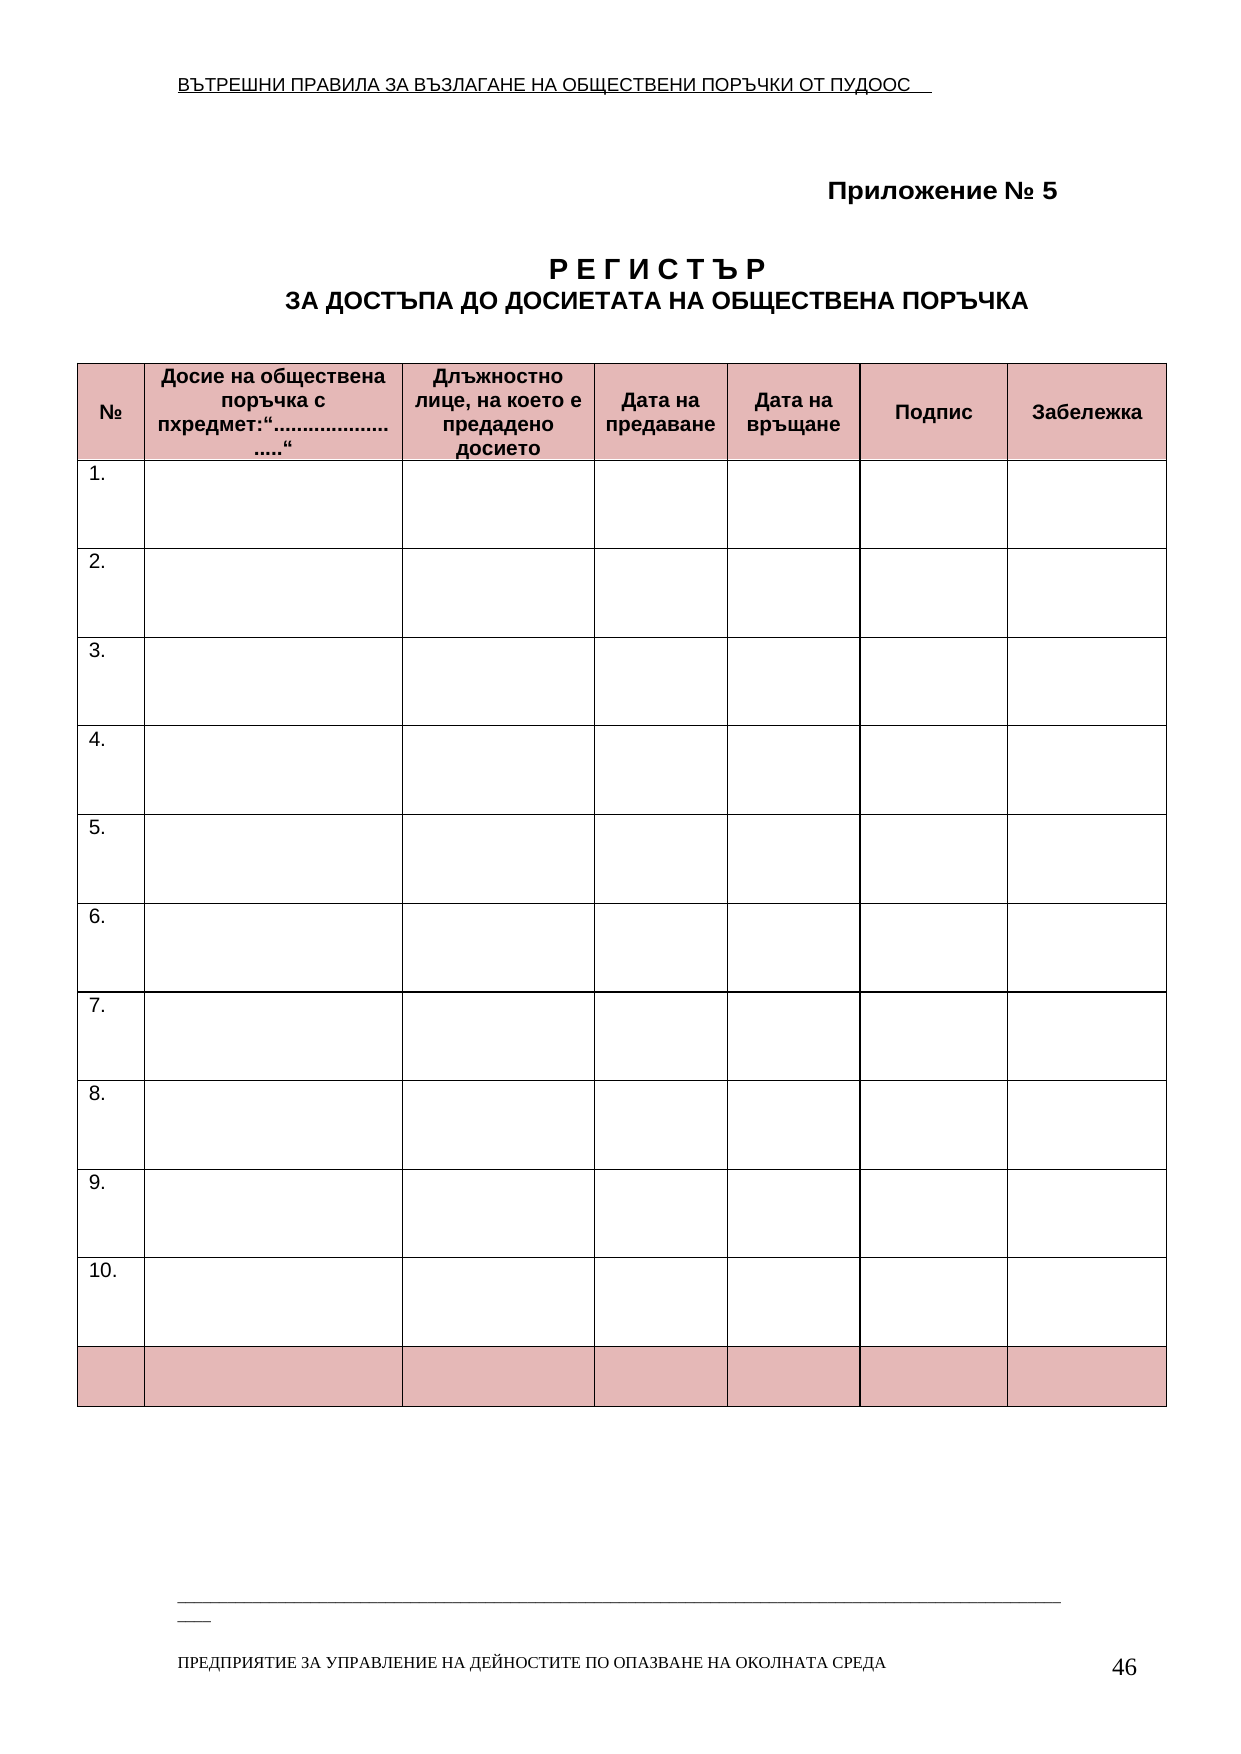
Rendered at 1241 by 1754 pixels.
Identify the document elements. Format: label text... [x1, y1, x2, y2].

table_cell [1008, 1170, 1166, 1257]
table_cell [861, 461, 1007, 548]
table_cell [728, 1081, 859, 1169]
table_cell [78, 1347, 144, 1406]
table_cell [861, 726, 1007, 814]
table_cell [145, 1347, 402, 1406]
table_cell [728, 549, 859, 637]
table_cell [145, 993, 402, 1080]
table_cell 8. [78, 1081, 144, 1169]
table_cell [595, 1081, 727, 1169]
table_cell [1008, 815, 1166, 903]
table_cell [861, 904, 1007, 991]
table_cell [1008, 1347, 1166, 1406]
table_cell [861, 549, 1007, 637]
table_header Забележка [1008, 364, 1166, 459]
table_cell [403, 1347, 594, 1406]
table_cell [595, 638, 727, 725]
table_cell [1008, 1081, 1166, 1169]
table_cell [728, 461, 859, 548]
table_cell [403, 904, 594, 991]
table_cell [145, 549, 402, 637]
table_cell [1008, 904, 1166, 991]
table_cell [145, 726, 402, 814]
table_cell 3. [78, 638, 144, 725]
table_cell [1008, 726, 1166, 814]
table_header Дата на предаване [595, 364, 727, 459]
table_cell [595, 815, 727, 903]
table_cell [403, 1170, 594, 1257]
table_cell [1008, 638, 1166, 725]
table_header № [78, 364, 144, 459]
table_cell [861, 1170, 1007, 1257]
table_cell [728, 726, 859, 814]
table_cell [728, 904, 859, 991]
table_cell [728, 1170, 859, 1257]
table_cell [403, 815, 594, 903]
table_cell [145, 1081, 402, 1169]
table_cell 1. [78, 461, 144, 548]
table_cell [403, 1081, 594, 1169]
table_header Дата на връщане [728, 364, 859, 459]
text ЗА ДОСТЪПА ДО ДОСИЕТАТА НА ОБЩЕСТВЕНА ПОРЪЧКА [177, 286, 1137, 315]
table_cell [1008, 1258, 1166, 1346]
table_cell [595, 1170, 727, 1257]
table_cell [595, 549, 727, 637]
table_cell [403, 549, 594, 637]
table_cell [728, 1347, 859, 1406]
table_cell [403, 993, 594, 1080]
table_cell 10. [78, 1258, 144, 1346]
table_cell [1008, 993, 1166, 1080]
text Р Е Г И С Т Ъ Р [177, 252, 1137, 286]
table_cell [861, 815, 1007, 903]
table_cell [145, 1258, 402, 1346]
table_cell [403, 638, 594, 725]
table_cell [145, 904, 402, 991]
table_cell [861, 1258, 1007, 1346]
table_cell 7. [78, 993, 144, 1080]
table_cell [595, 1258, 727, 1346]
table_header Досие на обществена поръчка с пхредмет:“.........................“ [145, 364, 402, 459]
table_cell [595, 726, 727, 814]
table_cell [595, 1347, 727, 1406]
table_cell [145, 815, 402, 903]
table_header Длъжностно лице, на което е предадено досието [403, 364, 594, 459]
text Приложение № 5 [753, 176, 1136, 204]
table_cell [403, 726, 594, 814]
table_cell 5. [78, 815, 144, 903]
table_cell 4. [78, 726, 144, 814]
table_cell [595, 904, 727, 991]
table_cell [1008, 549, 1166, 637]
table_cell [145, 461, 402, 548]
table_cell [861, 1081, 1007, 1169]
table_cell [728, 993, 859, 1080]
table_cell [595, 993, 727, 1080]
table_cell 6. [78, 904, 144, 991]
table_cell [1008, 461, 1166, 548]
table_header Подпис [861, 364, 1007, 459]
table_cell [403, 1258, 594, 1346]
table_cell [403, 461, 594, 548]
table_cell [145, 1170, 402, 1257]
table_cell 2. [78, 549, 144, 637]
table_cell [861, 638, 1007, 725]
table_cell [728, 638, 859, 725]
table_cell [728, 1258, 859, 1346]
table_cell [145, 638, 402, 725]
table_cell [728, 815, 859, 903]
table_cell [861, 993, 1007, 1080]
table_cell [861, 1347, 1007, 1406]
table_cell 9. [78, 1170, 144, 1257]
table_cell [595, 461, 727, 548]
